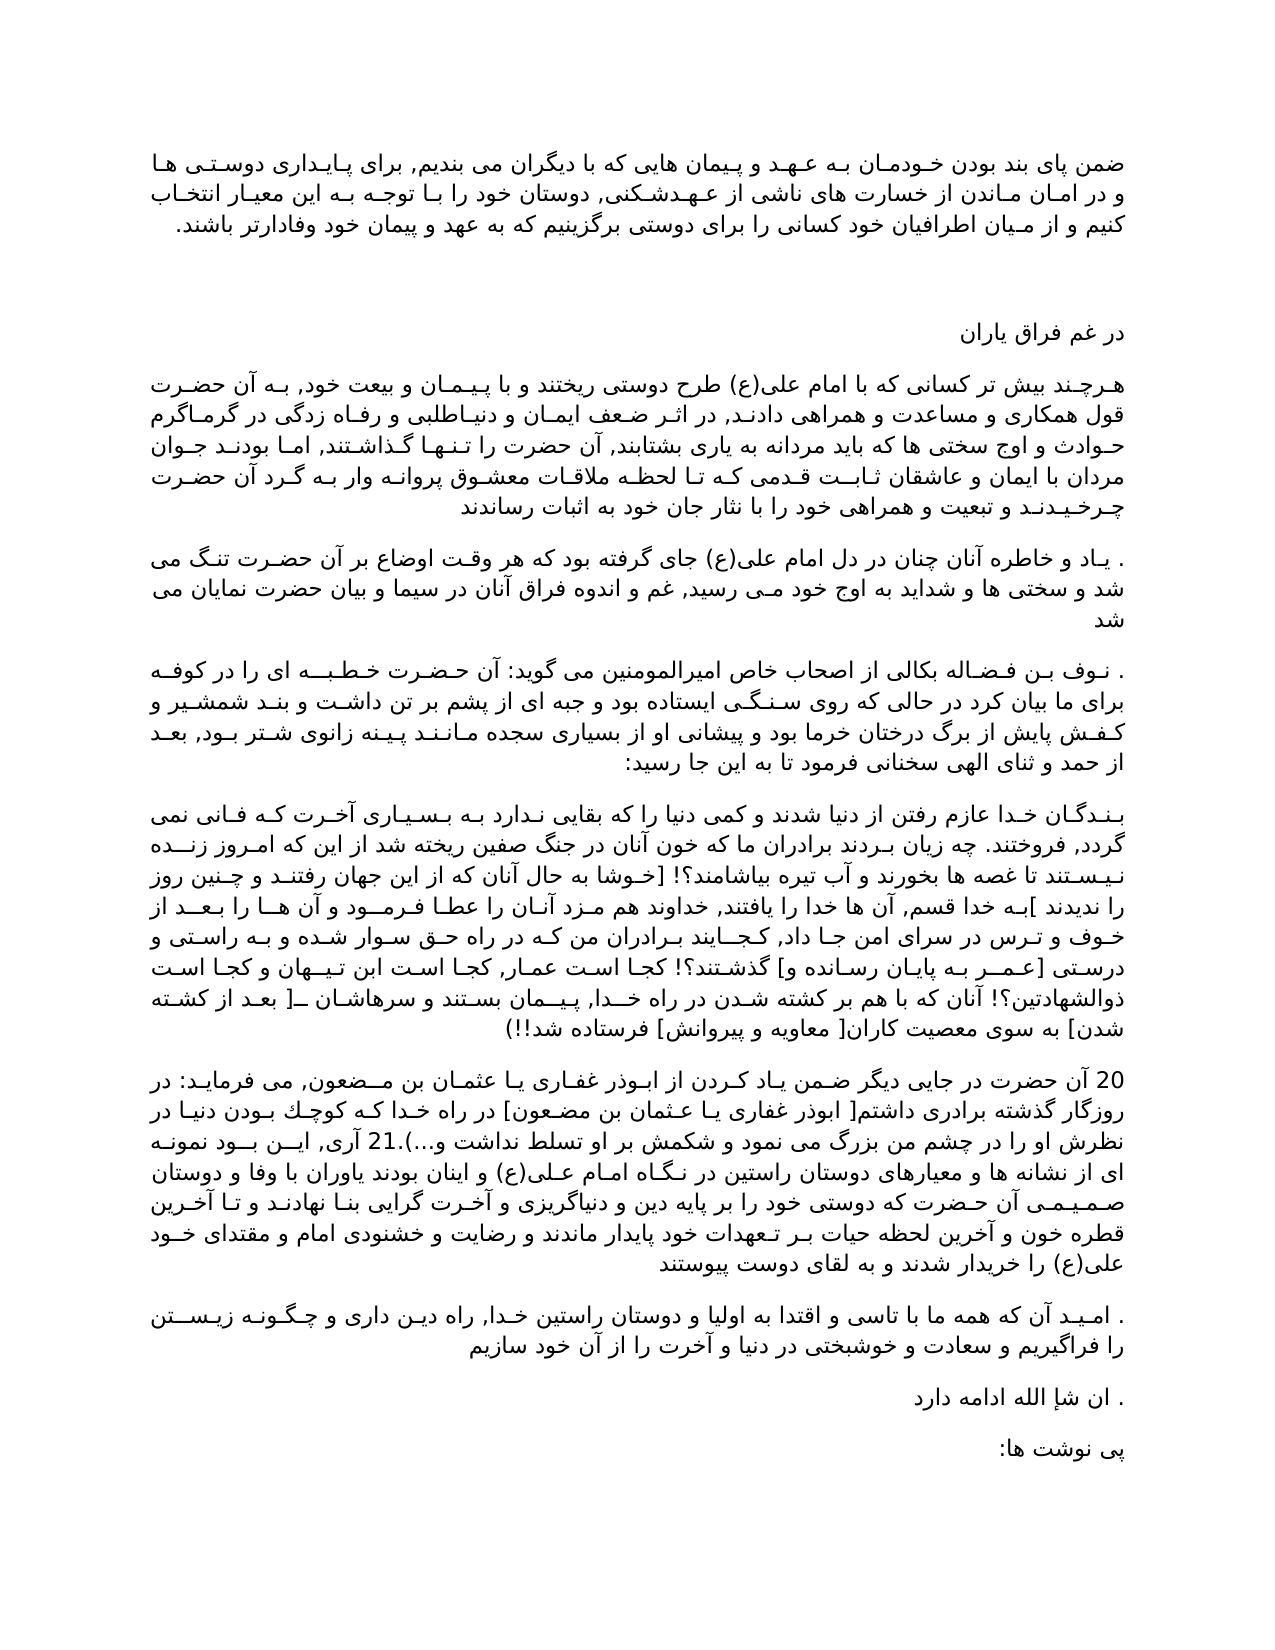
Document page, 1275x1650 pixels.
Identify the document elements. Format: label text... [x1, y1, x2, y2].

text . نـوف بـن فـضـاله بكالى از اصحاب خاص اميرالمومنين مى گويد: آن حـضـرت خـطـبـه اى را در كوفه براى ما بيان كرد در حالى كه روى سـنـگـى ايستاده بود و جبه اى از پشم بر تن داشت و بند شمشير و كـفـش پايش از برگ درختان خرما بود و پيشانى او از بسيارى سجده مـانـنـد پـيـنه زانوى شتر بود, بعد از حمد و ثناى الهى سخنانى فرمود تا به اين جا رسيد: [150, 658, 1125, 776]
text . امـيـد آن كه همه ما با تاسى و اقتدا به اوليا و دوستان راستين خـدا, راه ديـن دارى و چـگـونـه زيـسـتن را فراگيريم و سعادت و خوشبختى در دنيا و آخرت را از آن خود سازيم [150, 1302, 1125, 1359]
text پى نوشت ها: [150, 1436, 1125, 1462]
text در غم فراق ياران [150, 319, 1125, 346]
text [150, 150, 1125, 238]
text . ان شإ الله ادامه دارد [150, 1384, 1125, 1411]
text هـرچـند بيش تر كسانى كه با امام على(ع) طرح دوستى ريختند و با پـيـمـان و بيعت خود, به آن حضرت قول همكارى و مساعدت و همراهى دادنـد, در اثـر ضـعف ايمان و دنياطلبى و رفاه زدگى در گرماگرم حـوادث و اوج سختى ها كه بايد مردانه به يارى بشتابند, آن حضرت را تـنـهـا گـذاشـتند, اما بودند جوان مردان با ايمان و عاشقان ثـابـت قدمى كه تا لحظه ملاقات معشوق پروانه وار به گرد آن حضرت چـرخـيـدنـد و تبعيت و همراهى خود را با نثار جان خود به اثبات رساندند [150, 371, 1125, 520]
text بـنـدگـان خـدا عازم رفتن از دنيا شدند و كمى دنيا را كه بقايى نـدارد بـه بـسـيـارى آخرت كه فانى نمى گردد, فروختند. چه زيان بـردند برادران ما كه خون آنان در جنگ صفين ريخته شد از اين كه امـروز زنـده نـيـسـتند تا غصه ها بخورند و آب تيره بياشامند؟! [خـوشا به حال آنان كه از اين جهان رفتند و چنين روز را نديدند ]بـه خدا قسم, آن ها خدا را يافتند, خداوند هم مزد آنان را عطا فـرمـود و آن هـا را بـعـد از خـوف و تـرس در سراى امن جا داد, كـجـايند برادران من كه در راه حق سوار شده و به راستى و درستى [عـمـر به پايان رسانده و] گذشتند؟! كجا است عمار, كجا است ابن تـيـهان و كجا است ذوالشهادتين؟! آنان كه با هم بر كشته شدن در راه خـدا, پـيـمان بستند و سرهاشان ـ[ بعد از كشته شدن] به سوى معصيت كاران[ معاويه و پيروانش] فرستاده شد!!) [150, 801, 1125, 1042]
text 20 آن حضرت در جايى ديگر ضمن ياد كردن از ابوذر غفارى يا عثمان بن مـضعون, مى فرمايد: در روزگار گذشته برادرى داشتم[ ابوذر غفارى يـا عـثمان بن مضعون] در راه خدا كه كوچك بودن دنيا در نظرش او را در چشم من بزرگ مى نمود و شكمش بر او تسلط نداشت و...).21 آرى, ايـن بـود نمونه اى از نشانه ها و معيارهاى دوستان راستين در نـگـاه امـام عـلى(ع) و اينان بودند ياوران با وفا و دوستان صـمـيـمـى آن حـضرت كه دوستى خود را بر پايه دين و دنياگريزى و آخـرت گرايى بنا نهادند و تا آخرين قطره خون و آخرين لحظه حيات بـر تـعهدات خود پايدار ماندند و رضايت و خشنودى امام و مقتداى خود على(ع) را خريدار شدند و به لقاى دوست پيوستند [150, 1067, 1125, 1277]
text . يـاد و خاطره آنان چنان در دل امام على(ع) جاى گرفته بود كه هر وقـت اوضاع بر آن حضرت تنگ مى شد و سختى ها و شدايد به اوج خود مـى رسيد, غم و اندوه فراق آنان در سيما و بيان حضرت نمايان مى شد [150, 545, 1125, 633]
